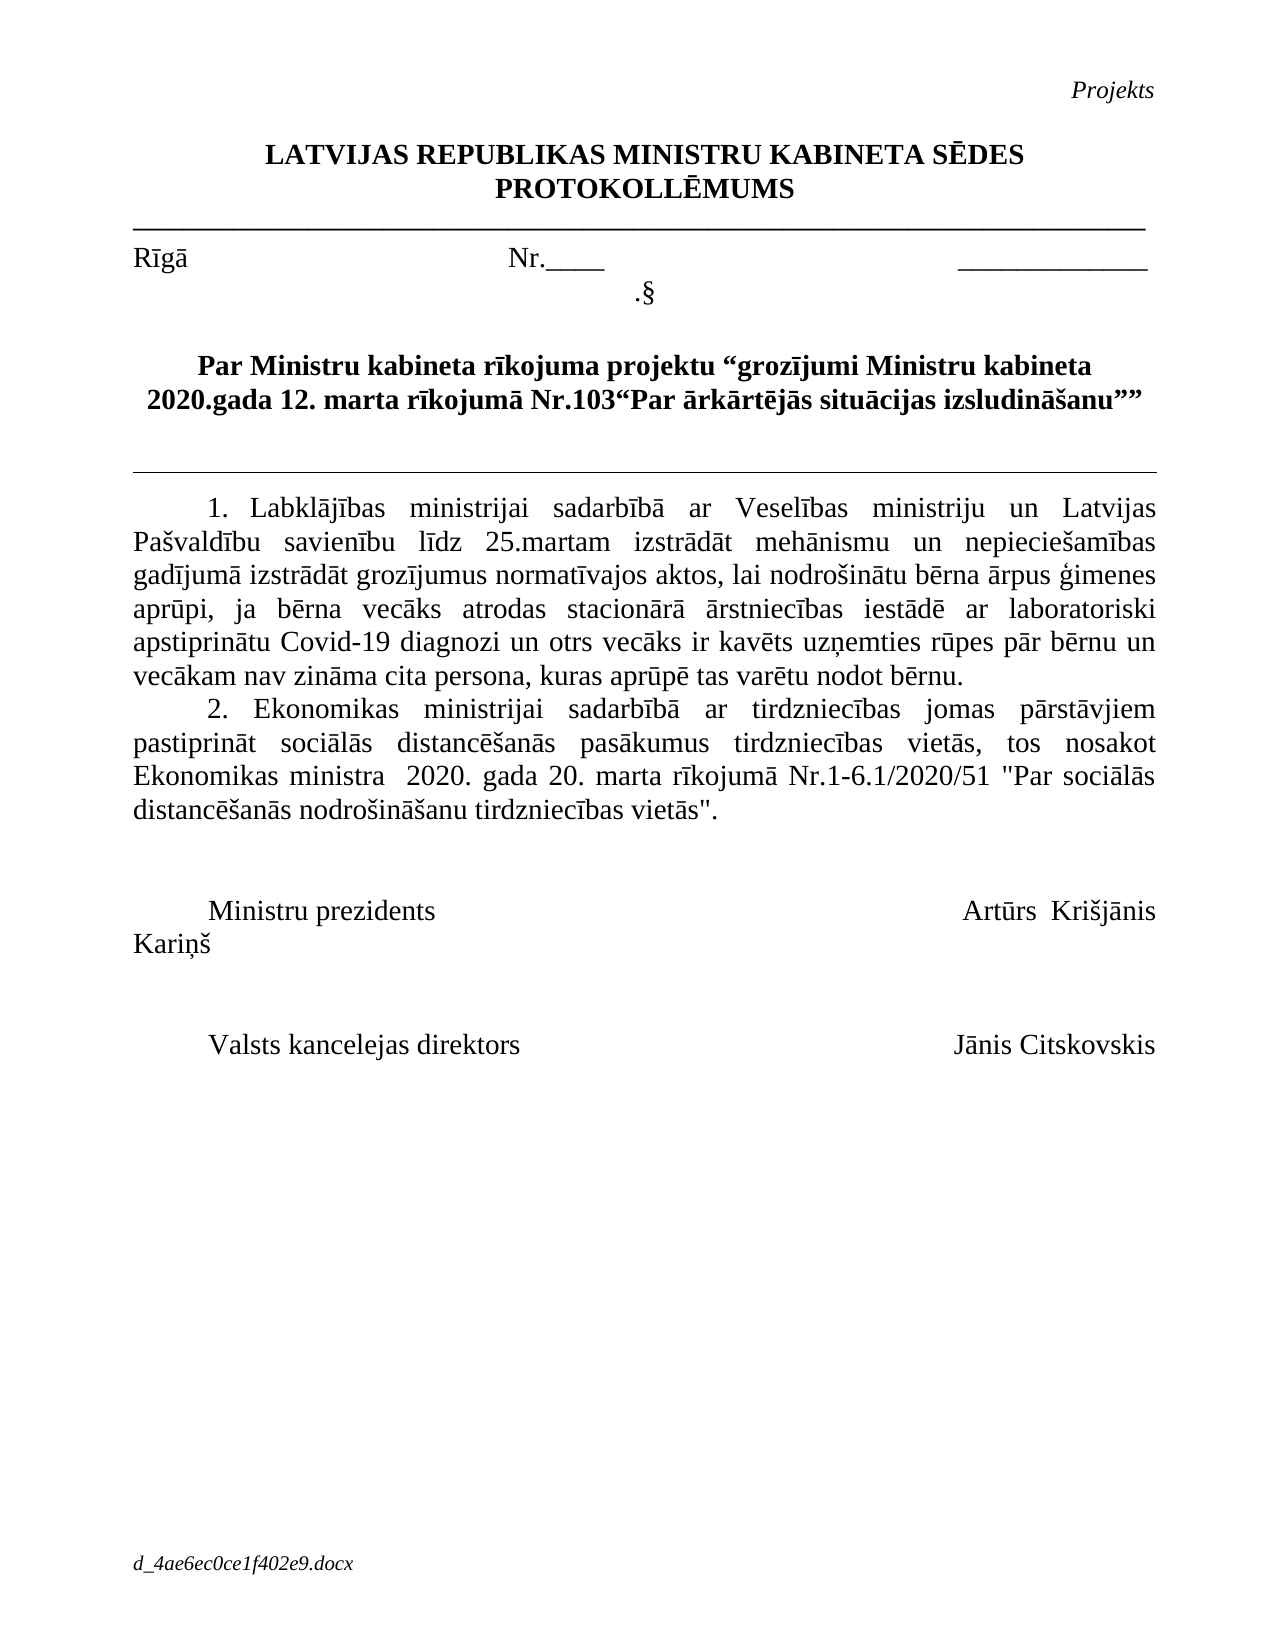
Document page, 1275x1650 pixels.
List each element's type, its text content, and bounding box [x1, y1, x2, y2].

title _________________________________________________________________________________ [133, 204, 1157, 233]
title LATVIJAS REPUBLIKAS MINISTRU KABINETA SĒDES [133, 137, 1157, 171]
subtitle .§ [133, 274, 1157, 307]
subtitle Rīgā Nr.____ _____________ [133, 240, 1157, 274]
text 2. Ekonomikas ministrijai sadarbībā ar tirdzniecības jomas pārstāvjiem pastiprināt sociālās distancēšanās pasākumus tirdzniecības vietās, tos nosakot Ekonomikas ministra 2020. gada 20. marta rīkojumā Nr.1-6.1/2020/51 "Par sociālās distancēšanās nodrošināšanu tirdzniecības vietās". [133, 691, 1157, 826]
subtitle Valsts kancelejas direktors Jānis Citskovskis [133, 1027, 1157, 1060]
title PROTOKOLLĒMUMS [133, 171, 1157, 204]
subtitle Par Ministru kabineta rīkojuma projektu “grozījumi Ministru kabineta 2020.gada 12. marta rīkojumā Nr.103“Par ārkārtējās situācijas izsludināšanu”” [133, 348, 1157, 415]
text 1. Labklājības ministrijai sadarbībā ar Veselības ministriju un Latvijas Pašvaldību savienību līdz 25.martam izstrādāt mehānismu un nepieciešamības gadījumā izstrādāt grozījumus normatīvajos aktos, lai nodrošinātu bērna ārpus ģimenes aprūpi, ja bērna vecāks atrodas stacionārā ārstniecības iestādē ar laboratoriski apstiprinātu Covid-19 diagnozi un otrs vecāks ir kavēts uzņemties rūpes pār bērnu un vecākam nav zināma cita persona, kuras aprūpē tas varētu nodot bērnu. [133, 490, 1157, 691]
subtitle Ministru prezidents Artūrs Krišjānis Kariņš [133, 893, 1157, 960]
